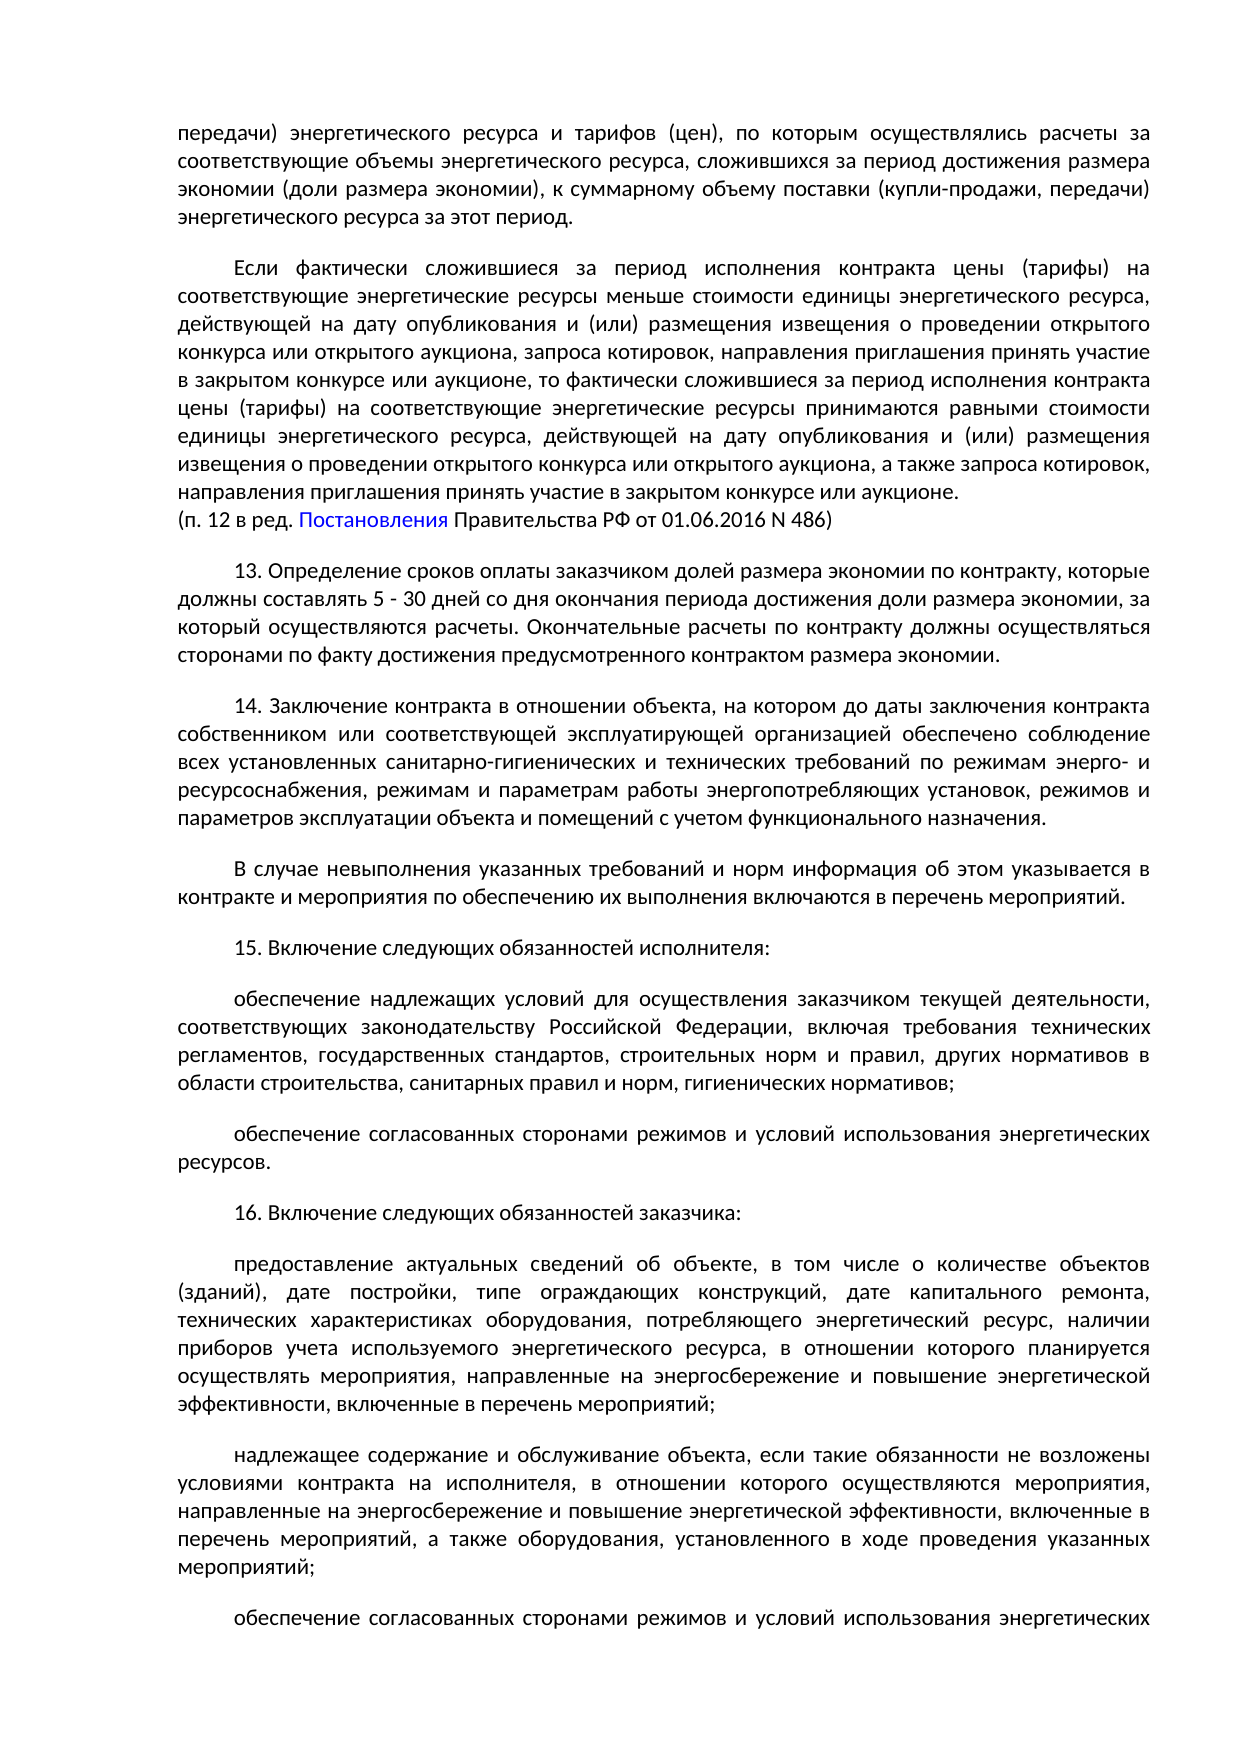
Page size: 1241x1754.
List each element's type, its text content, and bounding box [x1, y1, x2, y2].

text 14. Заключение контракта в отношении объекта, на котором до даты заключения контракта собственником или соответствующей эксплуатирующей организацией обеспечено соблюдение всех установленных санитарно-гигиенических и технических требований по режимам энерго- и ресурсоснабжения, режимам и параметрам работы энергопотребляющих установок, режимов и параметров эксплуатации объекта и помещений с учетом функционального назначения. [177, 691, 1152, 831]
text 16. Включение следующих обязанностей заказчика: [177, 1198, 1152, 1226]
text 15. Включение следующих обязанностей исполнителя: [177, 933, 1152, 961]
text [177, 118, 1152, 230]
text 13. Определение сроков оплаты заказчиком долей размера экономии по контракту, которые должны составлять 5 - 30 дней со дня окончания периода достижения доли размера экономии, за который осуществляются расчеты. Окончательные расчеты по контракту должны осуществляться сторонами по факту достижения предусмотренного контрактом размера экономии. [177, 556, 1152, 668]
text надлежащее содержание и обслуживание объекта, если такие обязанности не возложены условиями контракта на исполнителя, в отношении которого осуществляются мероприятия, направленные на энергосбережение и повышение энергетической эффективности, включенные в перечень мероприятий, а также оборудования, установленного в ходе проведения указанных мероприятий; [177, 1440, 1152, 1580]
text обеспечение согласованных сторонами режимов и условий использования энергетических ресурсов. [177, 1119, 1152, 1175]
text предоставление актуальных сведений об объекте, в том числе о количестве объектов (зданий), дате постройки, типе ограждающих конструкций, дате капитального ремонта, технических характеристиках оборудования, потребляющего энергетический ресурс, наличии приборов учета используемого энергетического ресурса, в отношении которого планируется осуществлять мероприятия, направленные на энергосбережение и повышение энергетической эффективности, включенные в перечень мероприятий; [177, 1249, 1152, 1417]
text обеспечение надлежащих условий для осуществления заказчиком текущей деятельности, соответствующих законодательству Российской Федерации, включая требования технических регламентов, государственных стандартов, строительных норм и правил, других нормативов в области строительства, санитарных правил и норм, гигиенических нормативов; [177, 984, 1152, 1096]
text Если фактически сложившиеся за период исполнения контракта цены (тарифы) на соответствующие энергетические ресурсы меньше стоимости единицы энергетического ресурса, действующей на дату опубликования и (или) размещения извещения о проведении открытого конкурса или открытого аукциона, запроса котировок, направления приглашения принять участие в закрытом конкурсе или аукционе, то фактически сложившиеся за период исполнения контракта цены (тарифы) на соответствующие энергетические ресурсы принимаются равными стоимости единицы энергетического ресурса, действующей на дату опубликования и (или) размещения извещения о проведении открытого конкурса или открытого аукциона, а также запроса котировок, направления приглашения принять участие в закрытом конкурсе или аукционе. [177, 253, 1152, 505]
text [177, 1603, 1152, 1631]
text В случае невыполнения указанных требований и норм информация об этом указывается в контракте и мероприятия по обеспечению их выполнения включаются в перечень мероприятий. [177, 854, 1152, 910]
text (п. 12 в ред. Постановления Правительства РФ от 01.06.2016 N 486) [177, 505, 1152, 533]
